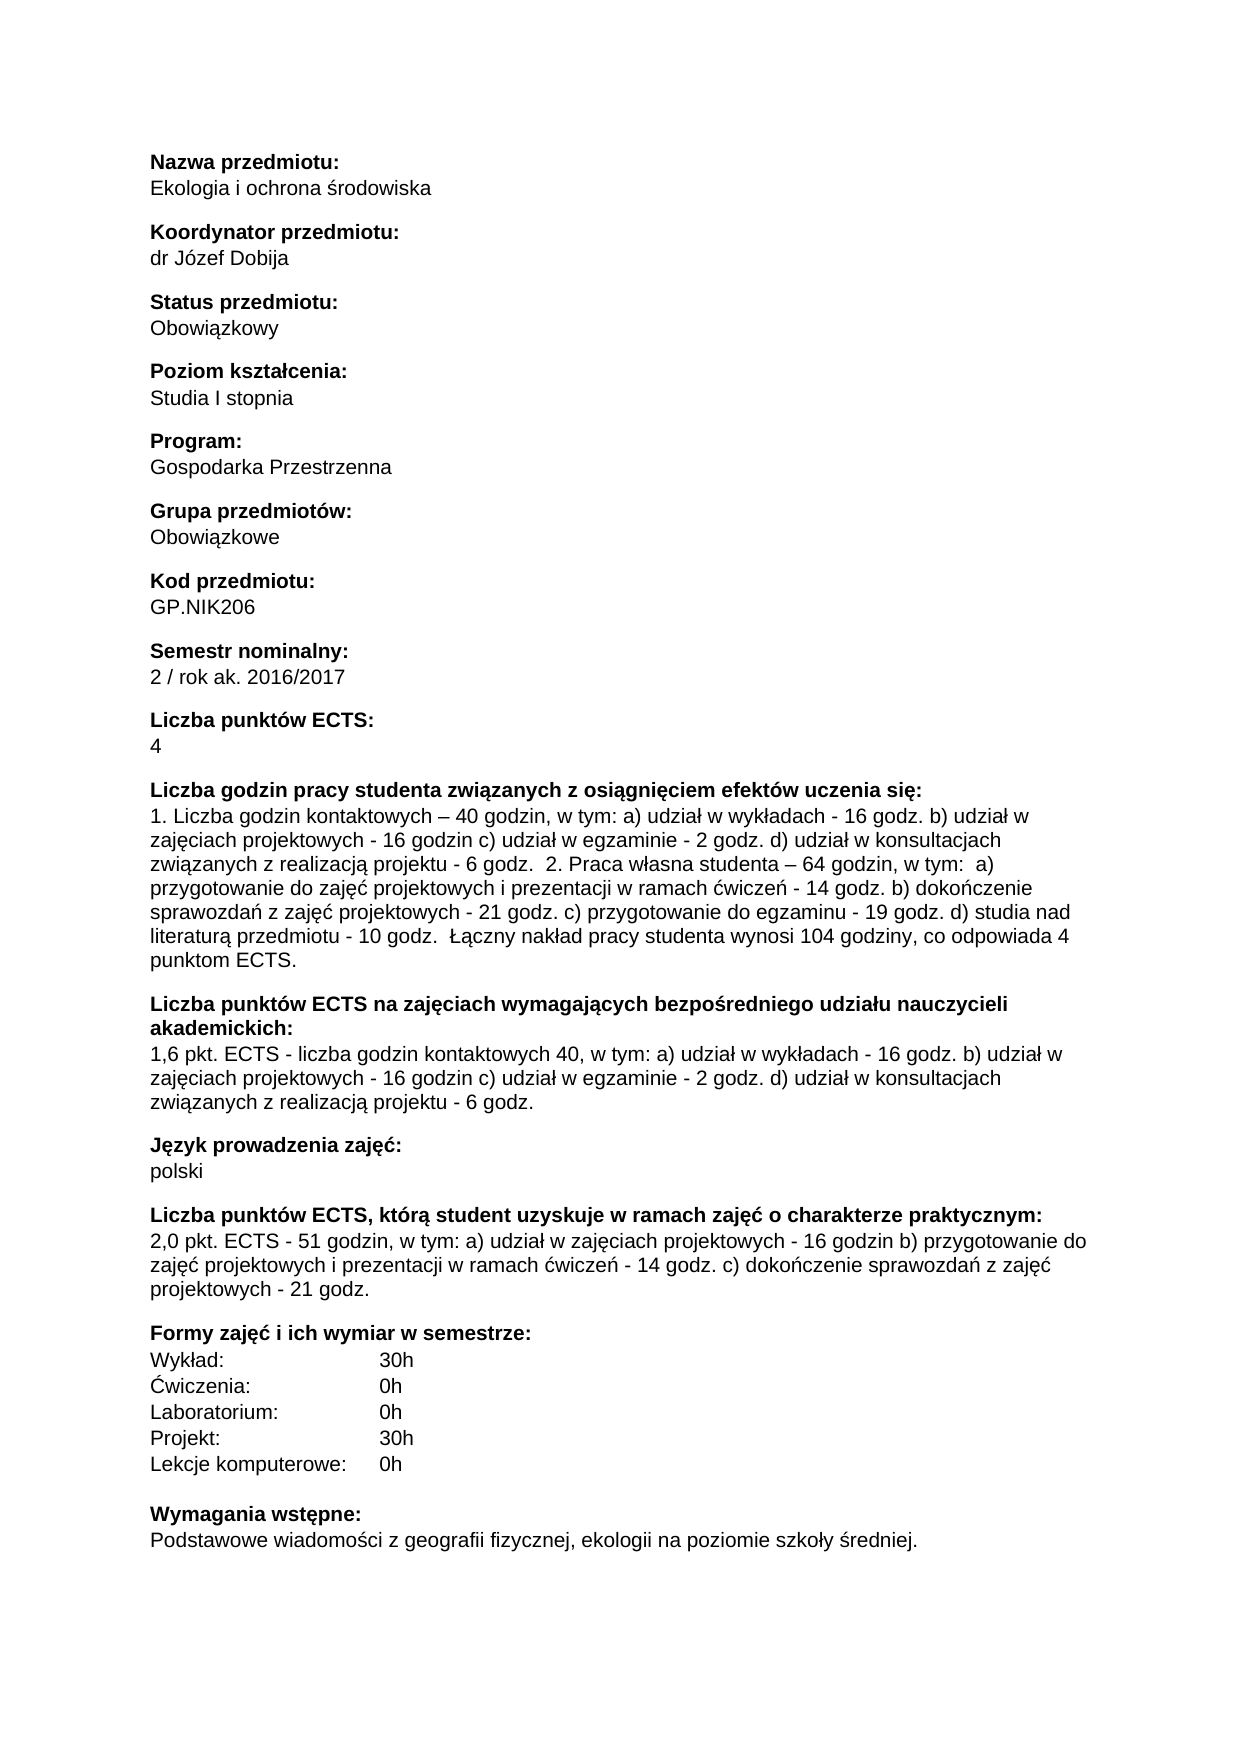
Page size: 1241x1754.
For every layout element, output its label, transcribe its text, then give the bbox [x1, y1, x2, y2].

text 2 / rok ak. 2016/2017 [150, 664, 1090, 688]
text Liczba punktów ECTS: [150, 708, 1090, 732]
text Program: [150, 429, 1090, 453]
text Liczba punktów ECTS na zajęciach wymagających bezpośredniego udziału nauczycieli akademickich: [150, 992, 1090, 1039]
table_cell 0h [369, 1450, 597, 1476]
text Nazwa przedmiotu: [150, 150, 1090, 174]
text 1. Liczba godzin kontaktowych – 40 godzin, w tym: a) udział w wykładach - 16 godz. b) udział w zajęciach projektowych - 16 godzin c) udział w egzaminie - 2 godz. d) udział w konsultacjach związanych z realizacją projektu - 6 godz. 2. Praca własna studenta – 64 godzin, w tym: a) przygotowanie do zajęć projektowych i prezentacji w ramach ćwiczeń - 14 godz. b) dokończenie sprawozdań z zajęć projektowych - 21 godz. c) przygotowanie do egzaminu - 19 godz. d) studia nad literaturą przedmiotu - 10 godz. Łączny nakład pracy studenta wynosi 104 godziny, co odpowiada 4 punktom ECTS. [150, 804, 1090, 972]
text Podstawowe wiadomości z geografii fizycznej, ekologii na poziomie szkoły średniej. [150, 1528, 1090, 1552]
text 4 [150, 734, 1090, 758]
text Grupa przedmiotów: [150, 499, 1090, 523]
text Język prowadzenia zajęć: [150, 1133, 1090, 1157]
table_header 30h [369, 1347, 597, 1372]
table_header Wykład: [140, 1347, 368, 1372]
table_cell Lekcje komputerowe: [140, 1452, 367, 1476]
text Liczba punktów ECTS, którą student uzyskuje w ramach zajęć o charakterze praktycznym: [150, 1203, 1090, 1227]
table_cell Projekt: [140, 1426, 367, 1450]
text dr Józef Dobija [150, 246, 1090, 270]
text Status przedmiotu: [150, 289, 1090, 313]
text Obowiązkowe [150, 525, 1090, 549]
text GP.NIK206 [150, 595, 1090, 619]
text Studia I stopnia [150, 385, 1090, 409]
text Poziom kształcenia: [150, 359, 1090, 383]
text Kod przedmiotu: [150, 569, 1090, 593]
text Ekologia i ochrona środowiska [150, 176, 1090, 200]
text Liczba godzin pracy studenta związanych z osiągnięciem efektów uczenia się: [150, 778, 1090, 802]
table_cell Laboratorium: [140, 1400, 367, 1424]
text Wymagania wstępne: [150, 1502, 1090, 1526]
text polski [150, 1159, 1090, 1183]
table_cell 30h [369, 1424, 597, 1450]
table_cell Ćwiczenia: [140, 1373, 367, 1398]
text Gospodarka Przestrzenna [150, 455, 1090, 479]
text 1,6 pkt. ECTS - liczba godzin kontaktowych 40, w tym: a) udział w wykładach - 16 godz. b) udział w zajęciach projektowych - 16 godzin c) udział w egzaminie - 2 godz. d) udział w konsultacjach związanych z realizacją projektu - 6 godz. [150, 1042, 1090, 1113]
text 2,0 pkt. ECTS - 51 godzin, w tym: a) udział w zajęciach projektowych - 16 godzin b) przygotowanie do zajęć projektowych i prezentacji w ramach ćwiczeń - 14 godz. c) dokończenie sprawozdań z zajęć projektowych - 21 godz. [150, 1229, 1090, 1301]
text Obowiązkowy [150, 316, 1090, 339]
text Semestr nominalny: [150, 638, 1090, 662]
text Formy zajęć i ich wymiar w semestrze: [150, 1321, 1090, 1345]
table_cell 0h [369, 1398, 597, 1424]
table_cell 0h [369, 1372, 597, 1398]
text Koordynator przedmiotu: [150, 220, 1090, 244]
